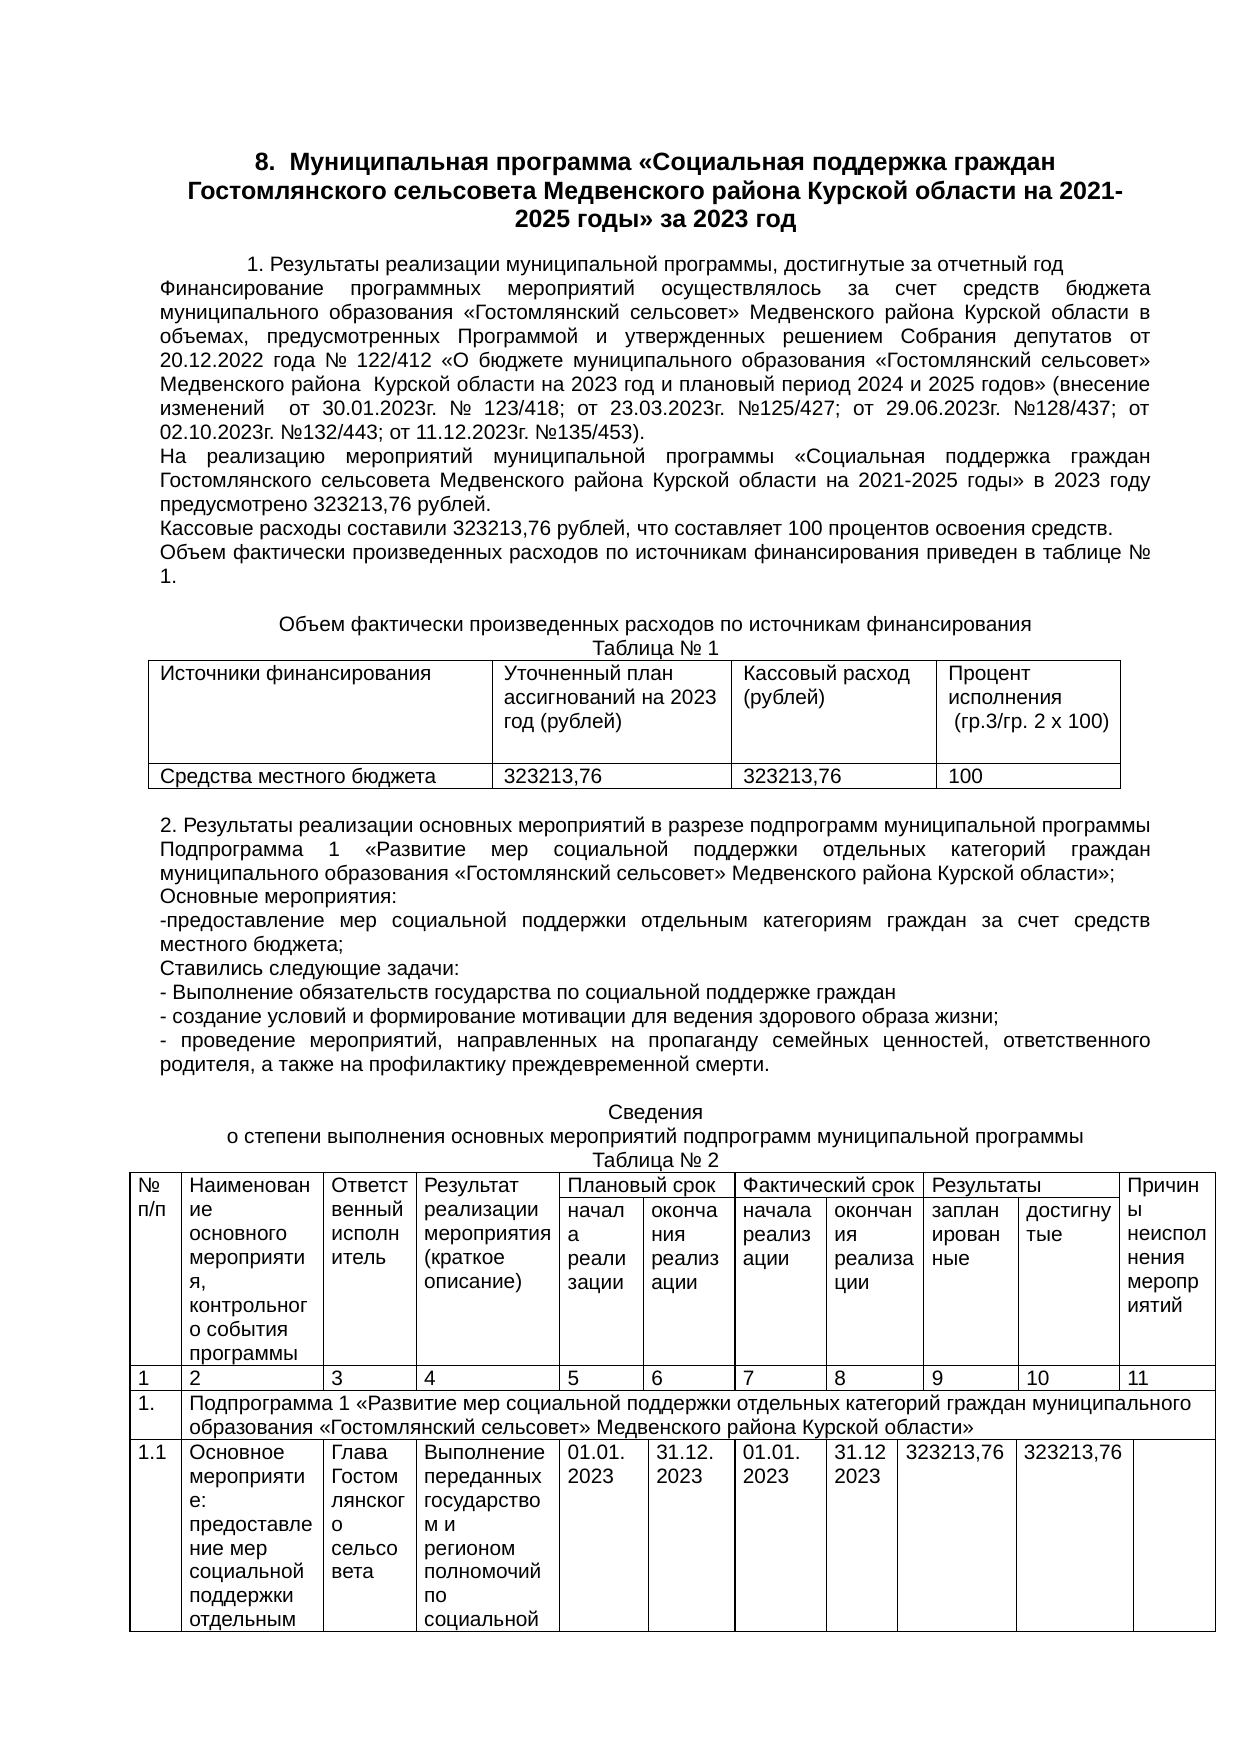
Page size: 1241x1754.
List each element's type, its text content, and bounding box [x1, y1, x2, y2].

text о степени выполнения основных мероприятий подпрограмм муниципальной программы [159, 1124, 1152, 1148]
text Сведения [159, 1100, 1152, 1124]
table_header Причины неисполнения мероприятий [1120, 1173, 1215, 1364]
table_cell 323213,76 [898, 1440, 1016, 1631]
table_cell 9 [924, 1366, 1018, 1389]
table_header Наименование основного мероприятия, контрольного события программы [182, 1173, 323, 1364]
table_header Кассовый расход (рублей) [732, 661, 936, 762]
text Ставились следующие задачи: [159, 956, 1152, 980]
text - Выполнение обязательств государства по социальной поддержке граждан [159, 980, 1152, 1004]
text Подпрограмма 1 «Развитие мер социальной поддержки отдельных категорий граждан муниципального образования «Гостомлянский сельсовет» Медвенского района Курской области»; [159, 836, 1152, 884]
table_cell 323213,76 [732, 764, 936, 787]
table_header Ответственный исполнитель [324, 1173, 416, 1364]
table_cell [417, 1440, 559, 1631]
table_header Результаты [924, 1173, 1119, 1197]
table_cell Средства местного бюджета [149, 764, 492, 787]
text 2. Результаты реализации основных мероприятий в разрезе подпрограмм муниципальной программы [159, 812, 1152, 836]
text Таблица № 2 [159, 1148, 1152, 1172]
table_cell Подпрограмма 1 «Развитие мер социальной поддержки отдельных категорий граждан муниципального образования «Гостомлянский сельсовет» Медвенского района Курской области» [182, 1391, 1215, 1438]
table_cell 10 [1019, 1366, 1119, 1389]
table_cell 7 [736, 1366, 826, 1389]
table_cell 8 [827, 1366, 923, 1389]
text Финансирование программных мероприятий осуществлялось за счет средств бюджета муниципального образования «Гостомлянский сельсовет» Медвенского района Курской области в объемах, предусмотренных Программой и утвержденных решением Собрания депутатов от 20.12.2022 года № 122/412 «О бюджете муниципального образования «Гостомлянский сельсовет» Медвенского района Курской области на 2023 год и плановый период 2024 и 2025 годов» (внесение изменений от 30.01.2023г. № 123/418; от 23.03.2023г. №125/427; от 29.06.2023г. №128/437; от 02.10.2023г. №132/443; от 11.12.2023г. №135/453). [159, 276, 1152, 444]
table_cell окончания реализации [827, 1198, 923, 1364]
table_cell 4 [417, 1366, 559, 1389]
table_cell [182, 1440, 323, 1631]
table_cell 323213,76 [1017, 1440, 1133, 1631]
table_header Фактический срок [736, 1173, 923, 1197]
table_cell 1. [131, 1391, 181, 1438]
table_cell 323213,76 [493, 764, 731, 787]
table_header Плановый срок [560, 1173, 734, 1197]
table_cell запланированные [924, 1198, 1018, 1364]
table_cell 01.01. 2023 [560, 1440, 648, 1631]
table_header Источники финансирования [149, 661, 492, 762]
text Объем фактически произведенных расходов по источникам финансирования приведен в таблице № 1. [159, 540, 1152, 588]
table_cell начала реализации [736, 1198, 826, 1364]
table_header Результат реализации мероприятия (краткое описание) [417, 1173, 559, 1364]
text -предоставление мер социальной поддержки отдельным категориям граждан за счет средств местного бюджета; [159, 908, 1152, 956]
text - проведение мероприятий, направленных на пропаганду семейных ценностей, ответственного родителя, а также на профилактику преждевременной смерти. [159, 1028, 1152, 1076]
table_cell 31.12. 2023 [649, 1440, 734, 1631]
table_cell 2 [182, 1366, 323, 1389]
table_header Уточненный план ассигнований на 2023 год (рублей) [493, 661, 731, 762]
text Кассовые расходы составили 323213,76 рублей, что составляет 100 процентов освоения средств. [159, 516, 1152, 540]
text Основные мероприятия: [159, 884, 1152, 908]
table_cell 6 [644, 1366, 734, 1389]
table_cell 01.01. 2023 [736, 1440, 826, 1631]
table_cell окончания реализации [644, 1198, 734, 1364]
text - создание условий и формирование мотивации для ведения здорового образа жизни; [159, 1004, 1152, 1028]
table_cell достигнутые [1019, 1198, 1119, 1364]
table_cell начала реализации [560, 1198, 643, 1364]
table_cell 3 [324, 1366, 416, 1389]
table_cell 11 [1120, 1366, 1215, 1389]
text 1. Результаты реализации муниципальной программы, достигнутые за отчетный год [159, 252, 1152, 276]
table_cell 5 [560, 1366, 643, 1389]
table_cell [1134, 1440, 1215, 1631]
table_header № п/п [131, 1173, 181, 1364]
text 8. Муниципальная программа «Социальная поддержка граждан Гостомлянского сельсовета Медвенского района Курской области на 2021-2025 годы» за 2023 год [159, 147, 1152, 233]
table_cell 31.12 2023 [827, 1440, 897, 1631]
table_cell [324, 1440, 416, 1631]
text Таблица № 1 [159, 636, 1152, 659]
table_cell 100 [937, 764, 1120, 787]
text На реализацию мероприятий муниципальной программы «Социальная поддержка граждан Гостомлянского сельсовета Медвенского района Курской области на 2021-2025 годы» в 2023 году предусмотрено 323213,76 рублей. [159, 444, 1152, 516]
table_header Процент исполнения (гр.3/гр. 2 х 100) [937, 661, 1120, 762]
table_cell 1.1 [131, 1440, 181, 1631]
table_cell 1 [131, 1366, 181, 1389]
text Объем фактически произведенных расходов по источникам финансирования [159, 612, 1152, 636]
